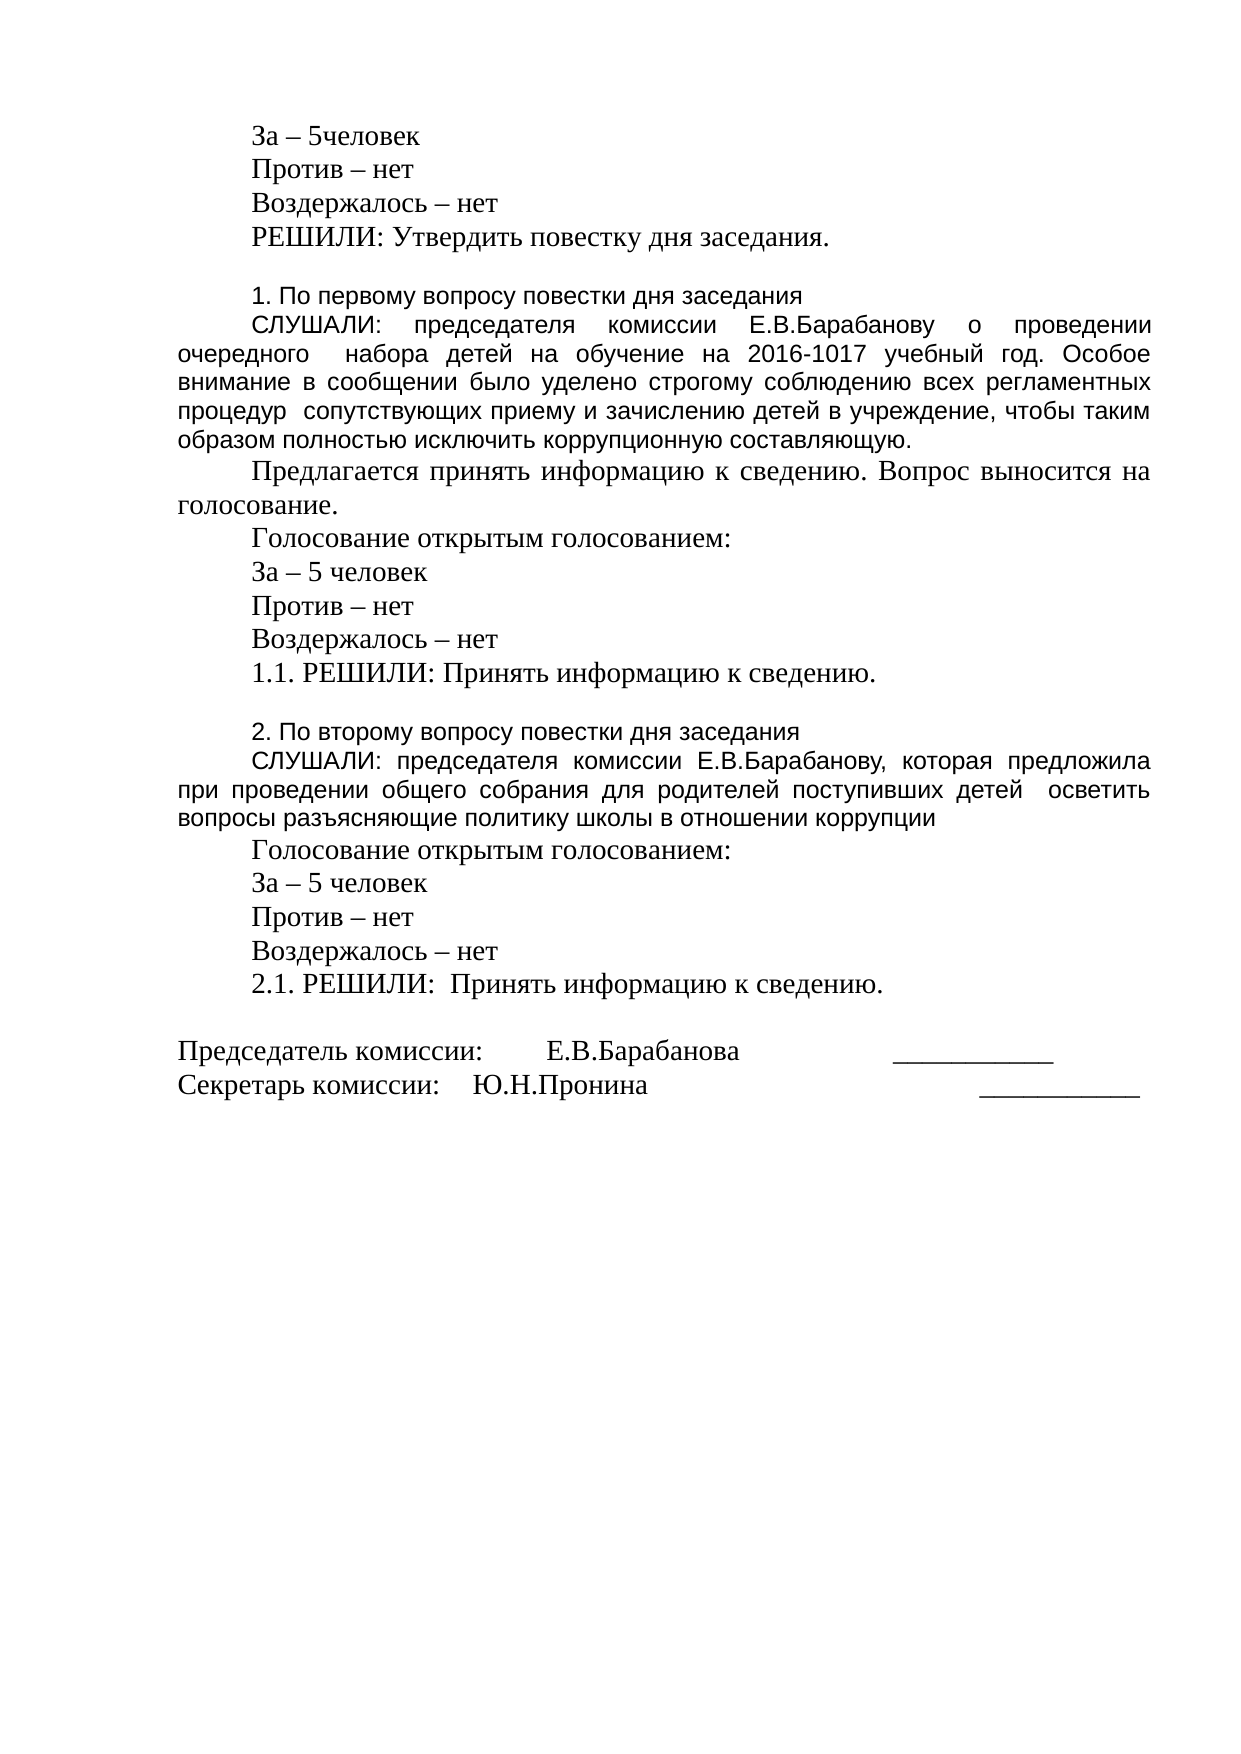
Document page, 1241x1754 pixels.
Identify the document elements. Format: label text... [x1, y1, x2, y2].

text За – 5 человек [215, 866, 1152, 899]
text Против – нет [215, 899, 1152, 933]
text Секретарь комиссии: Ю.Н.Пронина ___________ [177, 1067, 1152, 1128]
text За – 5 человек [215, 554, 1152, 588]
text СЛУШАЛИ: председателя комиссии Е.В.Барабанову о проведении очередного набора детей на обучение на 2016-1017 учебный год. Особое внимание в сообщении было уделено строгому соблюдению всех регламентных процедур сопутствующих приему и зачислению детей в учреждение, чтобы таким образом полностью исключить коррупционную составляющую. [177, 310, 1152, 453]
text Против – нет [215, 588, 1152, 621]
text Голосование открытым голосованием: [251, 832, 1152, 866]
text Против – нет [215, 152, 1152, 185]
text Голосование открытым голосованием: [251, 521, 1152, 554]
text За – 5человек [215, 118, 1152, 152]
text СЛУШАЛИ: председателя комиссии Е.В.Барабанову, которая предложила при проведении общего собрания для родителей поступивших детей осветить вопросы разъясняющие политику школы в отношении коррупции [177, 746, 1152, 832]
text Председатель комиссии: Е.В.Барабанова ___________ [177, 1033, 1152, 1067]
text Предлагается принять информацию к сведению. Вопрос выносится на голосование. [177, 453, 1152, 521]
text Воздержалось – нет [215, 185, 1152, 219]
text РЕШИЛИ: Утвердить повестку дня заседания. [177, 219, 1152, 252]
text 2. По второму вопросу повестки дня заседания [177, 717, 1152, 746]
text 2.1. РЕШИЛИ: Принять информацию к сведению. [177, 966, 1152, 1000]
text Воздержалось – нет [215, 621, 1152, 655]
text Воздержалось – нет [215, 933, 1152, 966]
text 1. По первому вопросу повестки дня заседания [177, 281, 1152, 310]
text 1.1. РЕШИЛИ: Принять информацию к сведению. [177, 655, 1152, 688]
